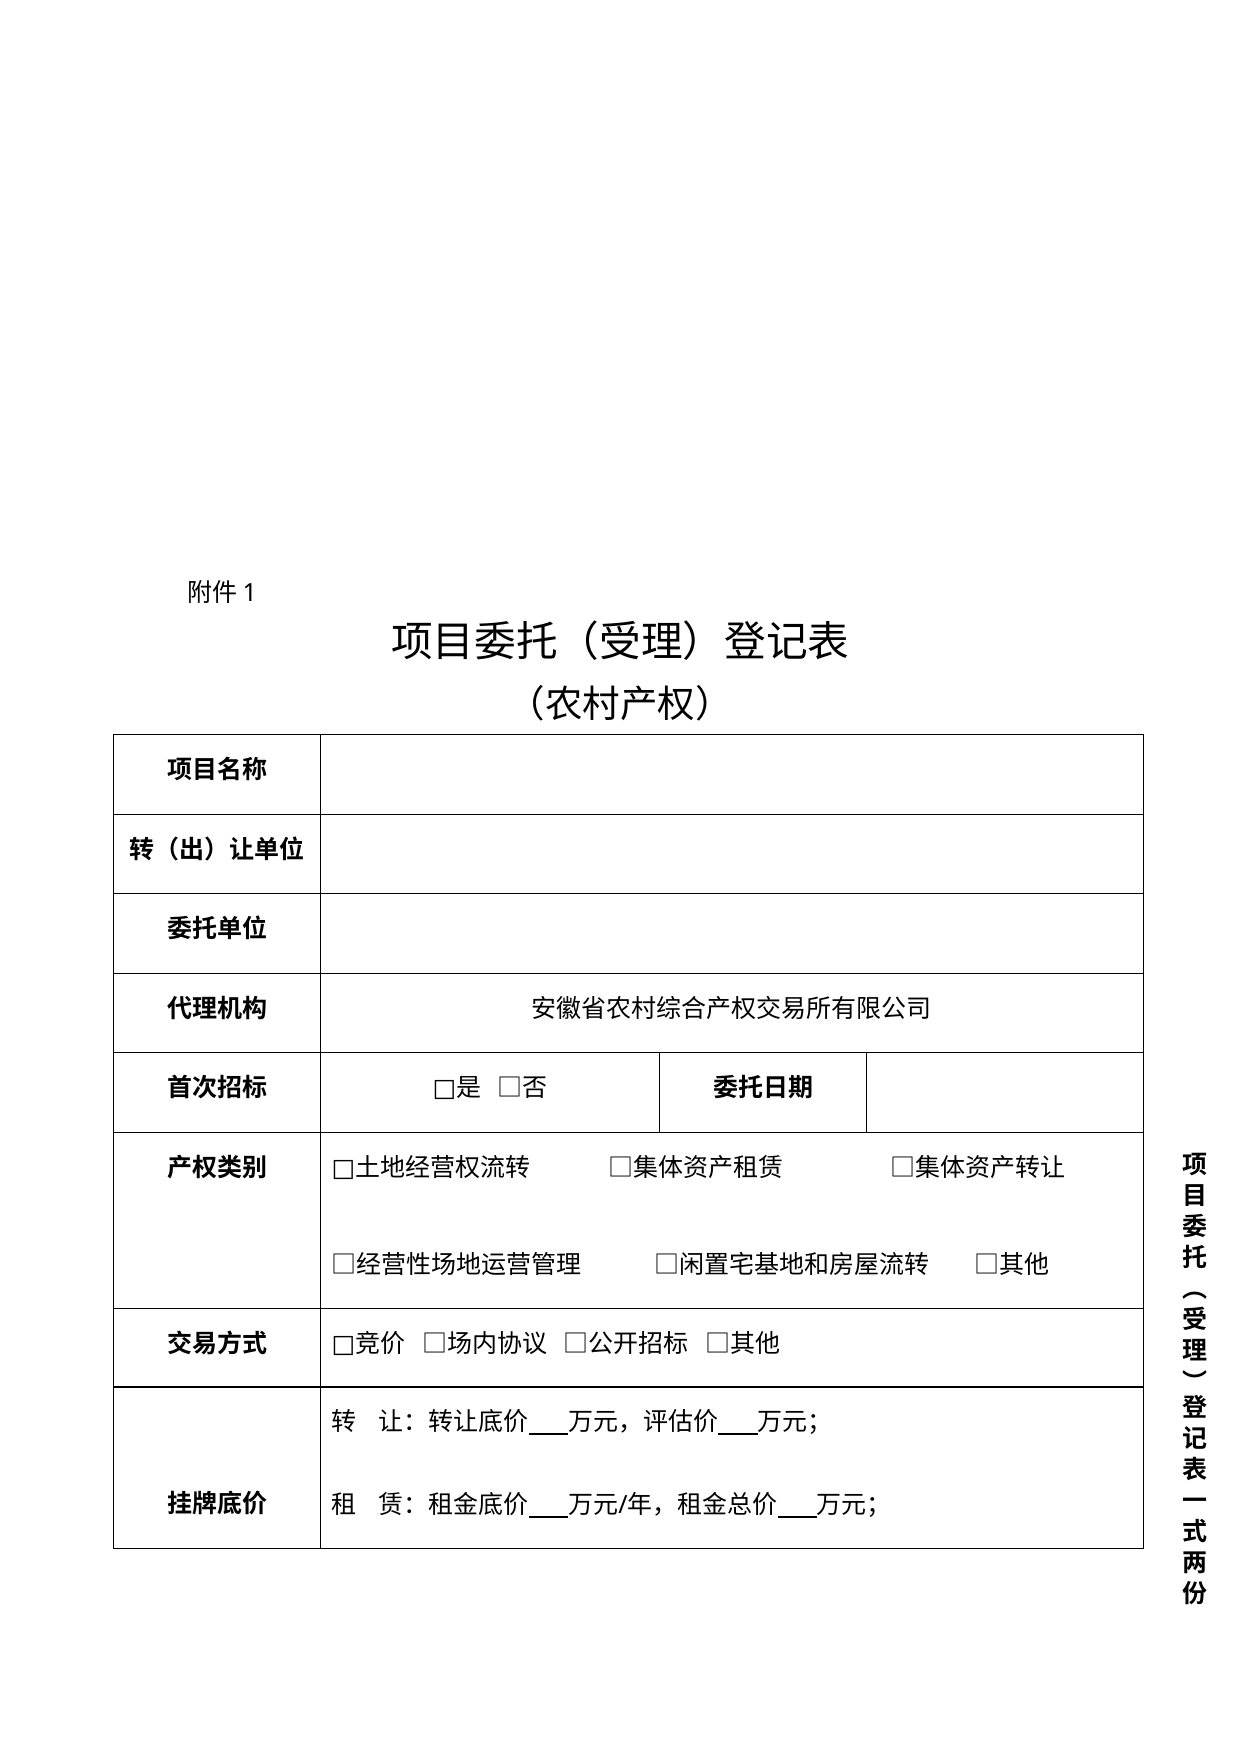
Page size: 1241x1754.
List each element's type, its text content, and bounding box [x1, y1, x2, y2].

table_cell □竞价 □场内协议 □公开招标 □其他 [321, 1309, 1143, 1386]
table_cell □是 □否 [321, 1053, 659, 1132]
table_cell 代理机构 [114, 974, 320, 1052]
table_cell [321, 1388, 1143, 1548]
table_cell [321, 894, 1143, 973]
table_cell □土地经营权流转 □集体资产租赁 □集体资产转让 □经营性场地运营管理 □闲置宅基地和房屋流转 □其他 [321, 1133, 1143, 1308]
table_cell 挂牌底价 [114, 1388, 320, 1548]
table_cell 安徽省农村综合产权交易所有限公司 [321, 974, 1143, 1052]
table_cell [867, 1053, 1143, 1132]
text 附件1 [187, 572, 1053, 608]
table_header 项目名称 [114, 735, 320, 814]
text （农村产权） [187, 669, 1053, 734]
table_cell [321, 815, 1143, 893]
table_cell 产权类别 [114, 1133, 320, 1308]
table_cell 委托单位 [114, 894, 320, 973]
text 项目委托（受理）登记表 [187, 608, 1053, 669]
table_header [321, 735, 1143, 814]
table_cell 首次招标 [114, 1053, 320, 1132]
table_cell 交易方式 [114, 1309, 320, 1386]
table_cell 委托日期 [660, 1053, 866, 1132]
table_cell 转（出）让单位 [114, 815, 320, 893]
